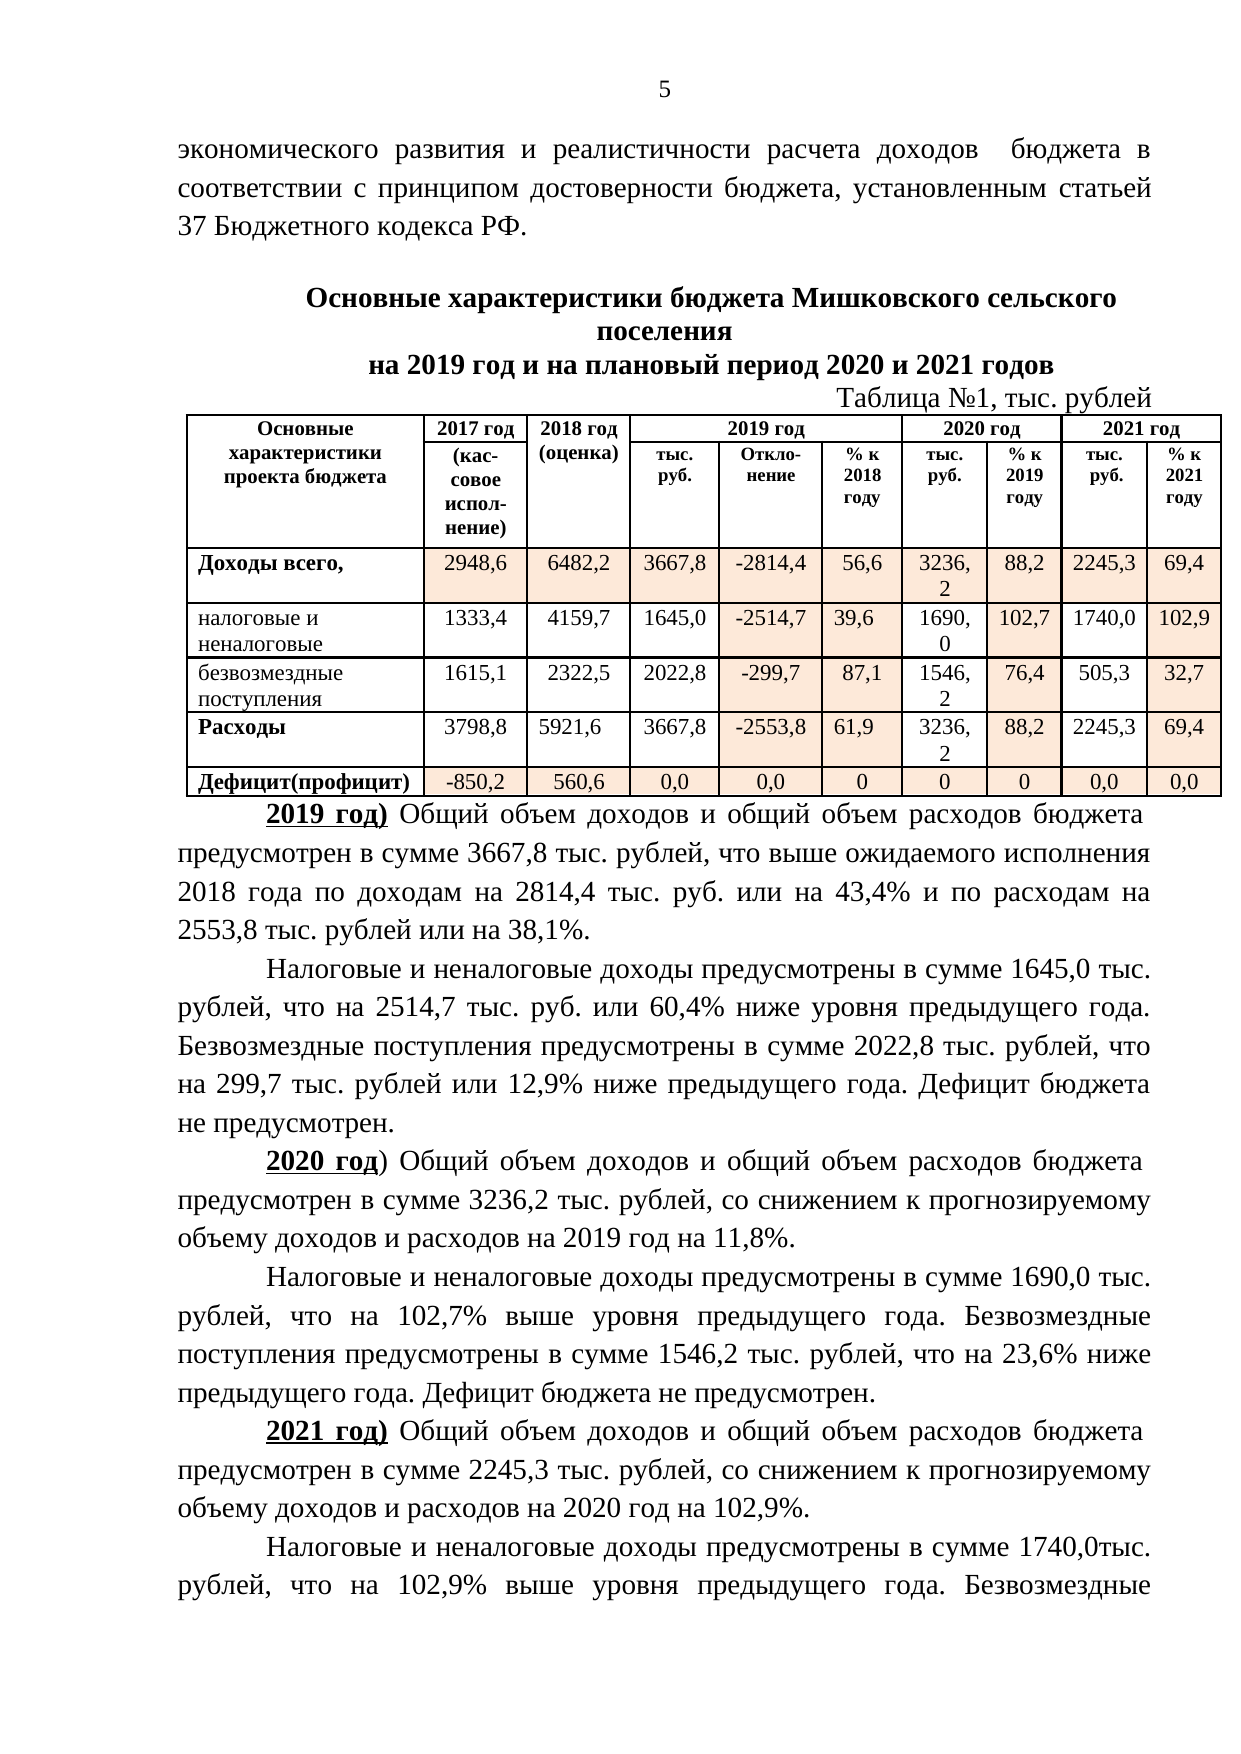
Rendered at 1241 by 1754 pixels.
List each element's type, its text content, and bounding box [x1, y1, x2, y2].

table_cell Доходы всего, [188, 549, 423, 602]
table_cell 3236,2 [903, 549, 986, 602]
table_cell -2553,8 [720, 713, 821, 766]
table_header 2020 год [903, 416, 1060, 441]
text 2019 год) Общий объем доходов и общий объем расходов бюджета предусмотрен в сумме 3667,8 тыс. рублей, что выше ожидаемого исполнения 2018 года по доходам на 2814,4 тыс. руб. или на 43,4% и по расходам на 2553,8 тыс. рублей или на 38,1%. [177, 797, 1152, 946]
table_cell 1546,2 [903, 659, 986, 711]
table_cell 56,6 [823, 549, 901, 602]
table_cell тыс. руб. [1063, 443, 1146, 547]
table_cell 505,3 [1063, 659, 1146, 711]
table_cell 560,6 [528, 768, 629, 794]
table_cell 2022,8 [631, 659, 718, 711]
text 2021 год) Общий объем доходов и общий объем расходов бюджета предусмотрен в сумме 2245,3 тыс. рублей, со снижением к прогнозируемому объему доходов и расходов на 2020 год на 102,9%. [177, 1413, 1152, 1524]
table_cell 2948,6 [425, 549, 526, 602]
table_cell 39,6 [823, 604, 901, 656]
table_cell Откло-нение [720, 443, 821, 547]
table_cell 3667,8 [631, 713, 718, 766]
table_cell 0,0 [720, 768, 821, 794]
table_cell 102,7 [988, 604, 1060, 656]
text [177, 1529, 1152, 1601]
table_cell 32,7 [1148, 659, 1220, 711]
table_cell тыс. руб. [903, 443, 986, 547]
table_cell -850,2 [425, 768, 526, 794]
table_cell 0 [903, 768, 986, 794]
table_cell 102,9 [1148, 604, 1220, 656]
table_cell 0,0 [631, 768, 718, 794]
table_cell 0 [823, 768, 901, 794]
table_cell (кас-совое испол-нение) [425, 443, 526, 547]
table_cell 76,4 [988, 659, 1060, 711]
table_cell 1740,0 [1063, 604, 1146, 656]
text Налоговые и неналоговые доходы предусмотрены в сумме 1645,0 тыс. рублей, что на 2514,7 тыс. руб. или 60,4% ниже уровня предыдущего года. Безвозмездные поступления предусмотрены в сумме 2022,8 тыс. рублей, что на 299,7 тыс. рублей или 12,9% ниже предыдущего года. Дефицит бюджета не предусмотрен. [177, 951, 1152, 1138]
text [177, 131, 1152, 242]
table_cell 3236,2 [903, 713, 986, 766]
text 2020 год) Общий объем доходов и общий объем расходов бюджета предусмотрен в сумме 3236,2 тыс. рублей, со снижением к прогнозируемому объему доходов и расходов на 2019 год на 11,8%. [177, 1143, 1152, 1254]
table_cell 1333,4 [425, 604, 526, 656]
table_cell Расходы [188, 713, 423, 766]
table_cell безвозмездные поступления [188, 659, 423, 711]
table_cell % к 2019 году [988, 443, 1060, 547]
table_cell тыс. руб. [631, 443, 718, 547]
table_cell 2245,3 [1063, 713, 1146, 766]
table_cell 6482,2 [528, 549, 629, 602]
table_cell Дефицит(профицит) [188, 768, 423, 794]
table_cell 4159,7 [528, 604, 629, 656]
table_cell налоговые и неналоговые [188, 604, 423, 656]
table_header 2021 год [1063, 416, 1220, 441]
table_header 2019 год [631, 416, 901, 441]
table_cell 5921,6 [528, 713, 629, 766]
text на 2019 год и на плановый период 2020 и 2021 годов [177, 347, 1152, 381]
table_cell -2514,7 [720, 604, 821, 656]
table_cell 69,4 [1148, 713, 1220, 766]
table_header 2018 год (оценка) [528, 416, 629, 547]
table_cell 88,2 [988, 713, 1060, 766]
table_cell 3667,8 [631, 549, 718, 602]
table_cell 1690,0 [903, 604, 986, 656]
text Таблица №1, тыс. рублей [177, 381, 1152, 414]
table_cell 3798,8 [425, 713, 526, 766]
table_header 2017 год [425, 416, 526, 441]
table_cell 2322,5 [528, 659, 629, 711]
table_cell 1645,0 [631, 604, 718, 656]
table_cell 0 [988, 768, 1060, 794]
table_cell 2245,3 [1063, 549, 1146, 602]
table_cell 0,0 [1148, 768, 1220, 794]
text Основные характеристики бюджета Мишковского сельского поселения [177, 280, 1152, 347]
table_cell 88,2 [988, 549, 1060, 602]
table_cell % к 2021 году [1148, 443, 1220, 547]
table_cell -2814,4 [720, 549, 821, 602]
table_cell 0,0 [1063, 768, 1146, 794]
table_cell -299,7 [720, 659, 821, 711]
text Налоговые и неналоговые доходы предусмотрены в сумме 1690,0 тыс. рублей, что на 102,7% выше уровня предыдущего года. Безвозмездные поступления предусмотрены в сумме 1546,2 тыс. рублей, что на 23,6% ниже предыдущего года. Дефицит бюджета не предусмотрен. [177, 1259, 1152, 1408]
table_cell 61,9 [823, 713, 901, 766]
table_cell 1615,1 [425, 659, 526, 711]
table_cell 87,1 [823, 659, 901, 711]
table_header Основные характеристики проекта бюджета [188, 416, 423, 547]
table_cell % к 2018 году [823, 443, 901, 547]
table_cell 69,4 [1148, 549, 1220, 602]
